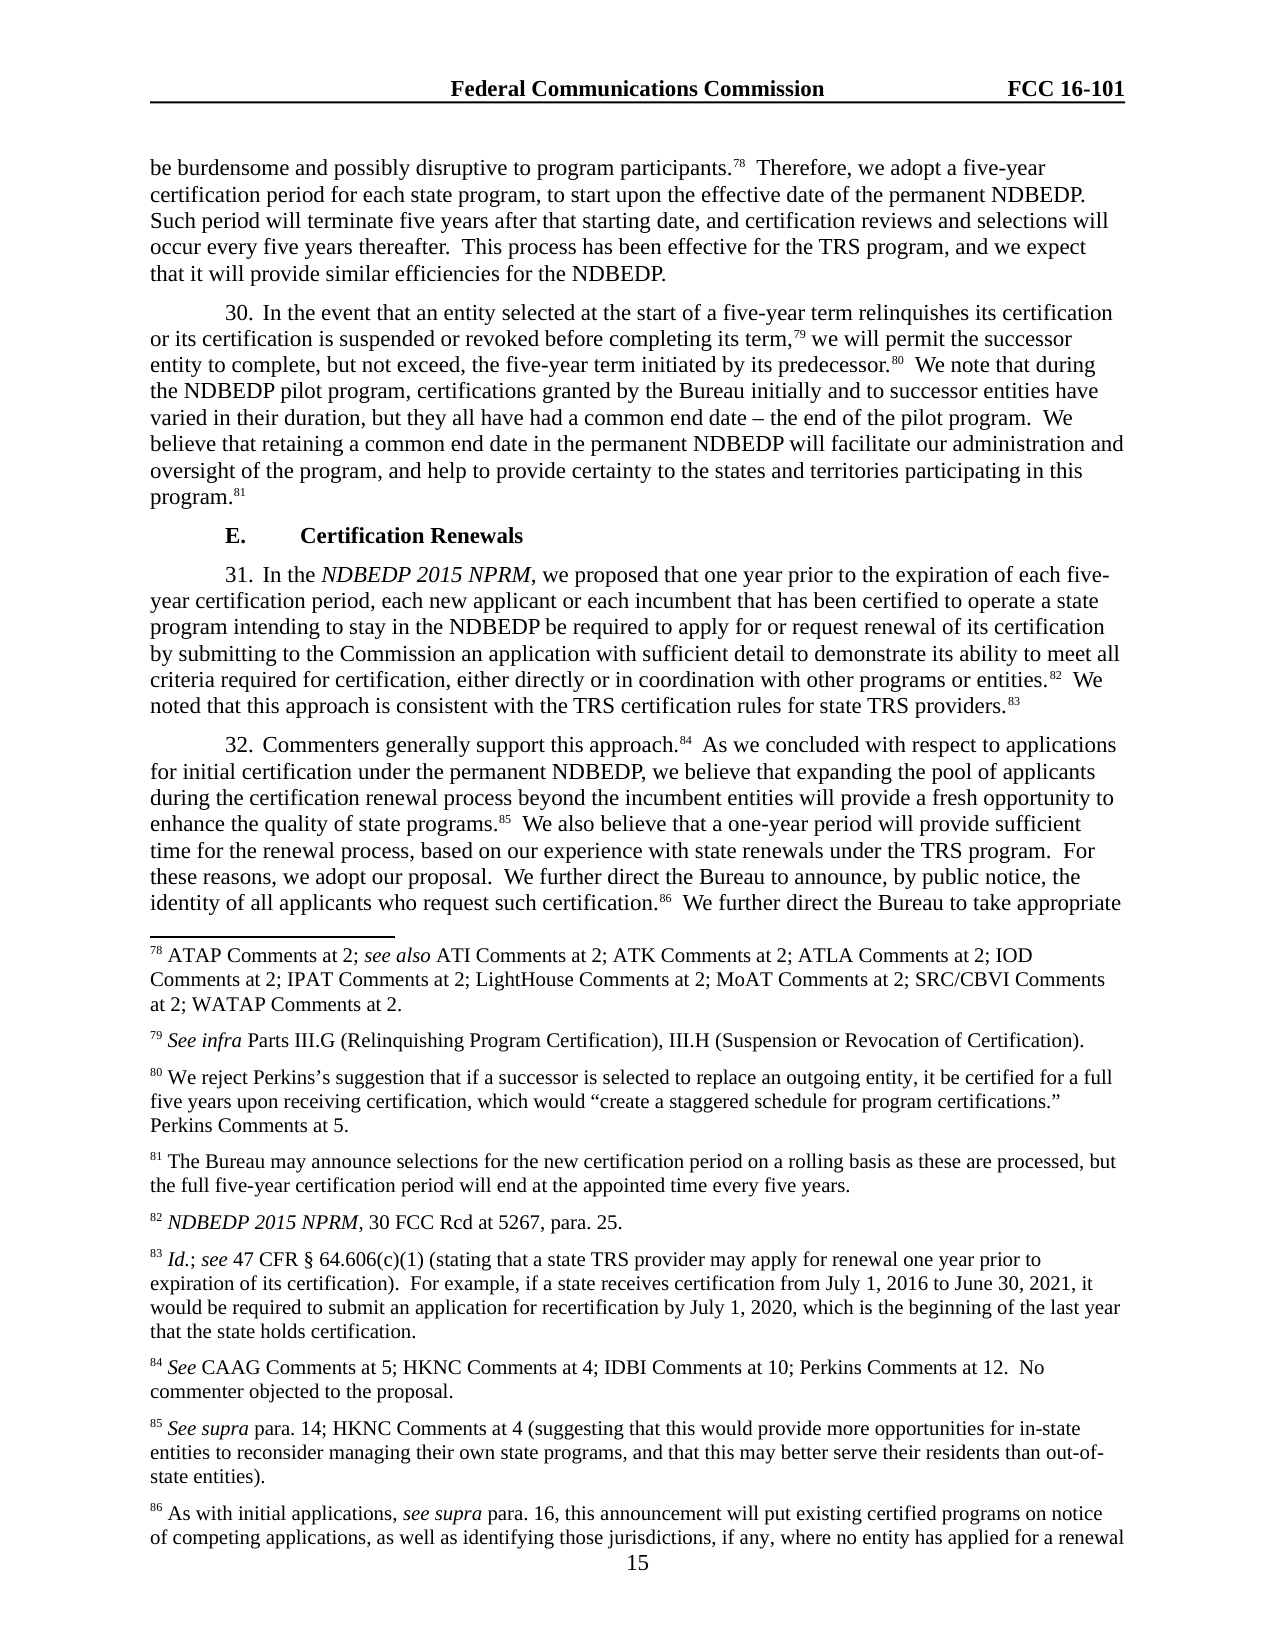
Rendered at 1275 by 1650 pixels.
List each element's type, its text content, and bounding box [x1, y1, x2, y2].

text Commenters generally support this approach. As we concluded with respect to applications for initial certification under the permanent NDBEDP, we believe that expanding the pool of applicants during the certification renewal process beyond the incumbent entities will provide a fresh opportunity to enhance the quality of state programs. We also believe that a one-year period will provide sufficient time for the renewal process, based on our experience with state renewals under the TRS program. For these reasons, we adopt our proposal. We further direct the Bureau to announce, by public notice, the identity of all applicants who request such certification. We further direct the Bureau to take appropriate steps to minimize any possible disruption of service by providing as much advance notice as possible about its selection of the entities certified under the permanent NDBEDP. [150, 731, 1125, 916]
text In the event that an entity selected at the start of a five-year term relinquishes its certification or its certification is suspended or revoked before completing its term, we will permit the successor entity to complete, but not exceed, the five-year term initiated by its predecessor. We note that during the NDBEDP pilot program, certifications granted by the Bureau initially and to successor entities have varied in their duration, but they all have had a common end date – the end of the pilot program. We believe that retaining a common end date in the permanent NDBEDP will facilitate our administration and oversight of the program, and help to provide certainty to the states and territories participating in this program. [150, 298, 1125, 509]
subtitle Certification Renewals [225, 522, 1125, 548]
text In the NDBEDP 2015 NPRM, we proposed that one year prior to the expiration of each five-year certification period, each new applicant or each incumbent that has been certified to operate a state program intending to stay in the NDBEDP be required to apply for or request renewal of its certification by submitting to the Commission an application with sufficient detail to demonstrate its ability to meet all criteria required for certification, either directly or in coordination with other programs or entities. We noted that this approach is consistent with the TRS certification rules for state TRS providers. [150, 561, 1125, 719]
text Commenters overwhelmingly support the proposed five-year certification period, finding it appropriate and reasonable. We believe that limiting the duration of an entity’s certification provides a natural opportunity to review the entity’s performance under the program and to verify that it is still qualified should it seek renewal. We are also persuaded that adopting a shorter certification period would be burdensome and possibly disruptive to program participants. Therefore, we adopt a five-year certification period for each state program, to start upon the effective date of the permanent NDBEDP. Such period will terminate five years after that starting date, and certification reviews and selections will occur every five years thereafter. This process has been effective for the TRS program, and we expect that it will provide similar efficiencies for the NDBEDP. [150, 154, 1125, 286]
